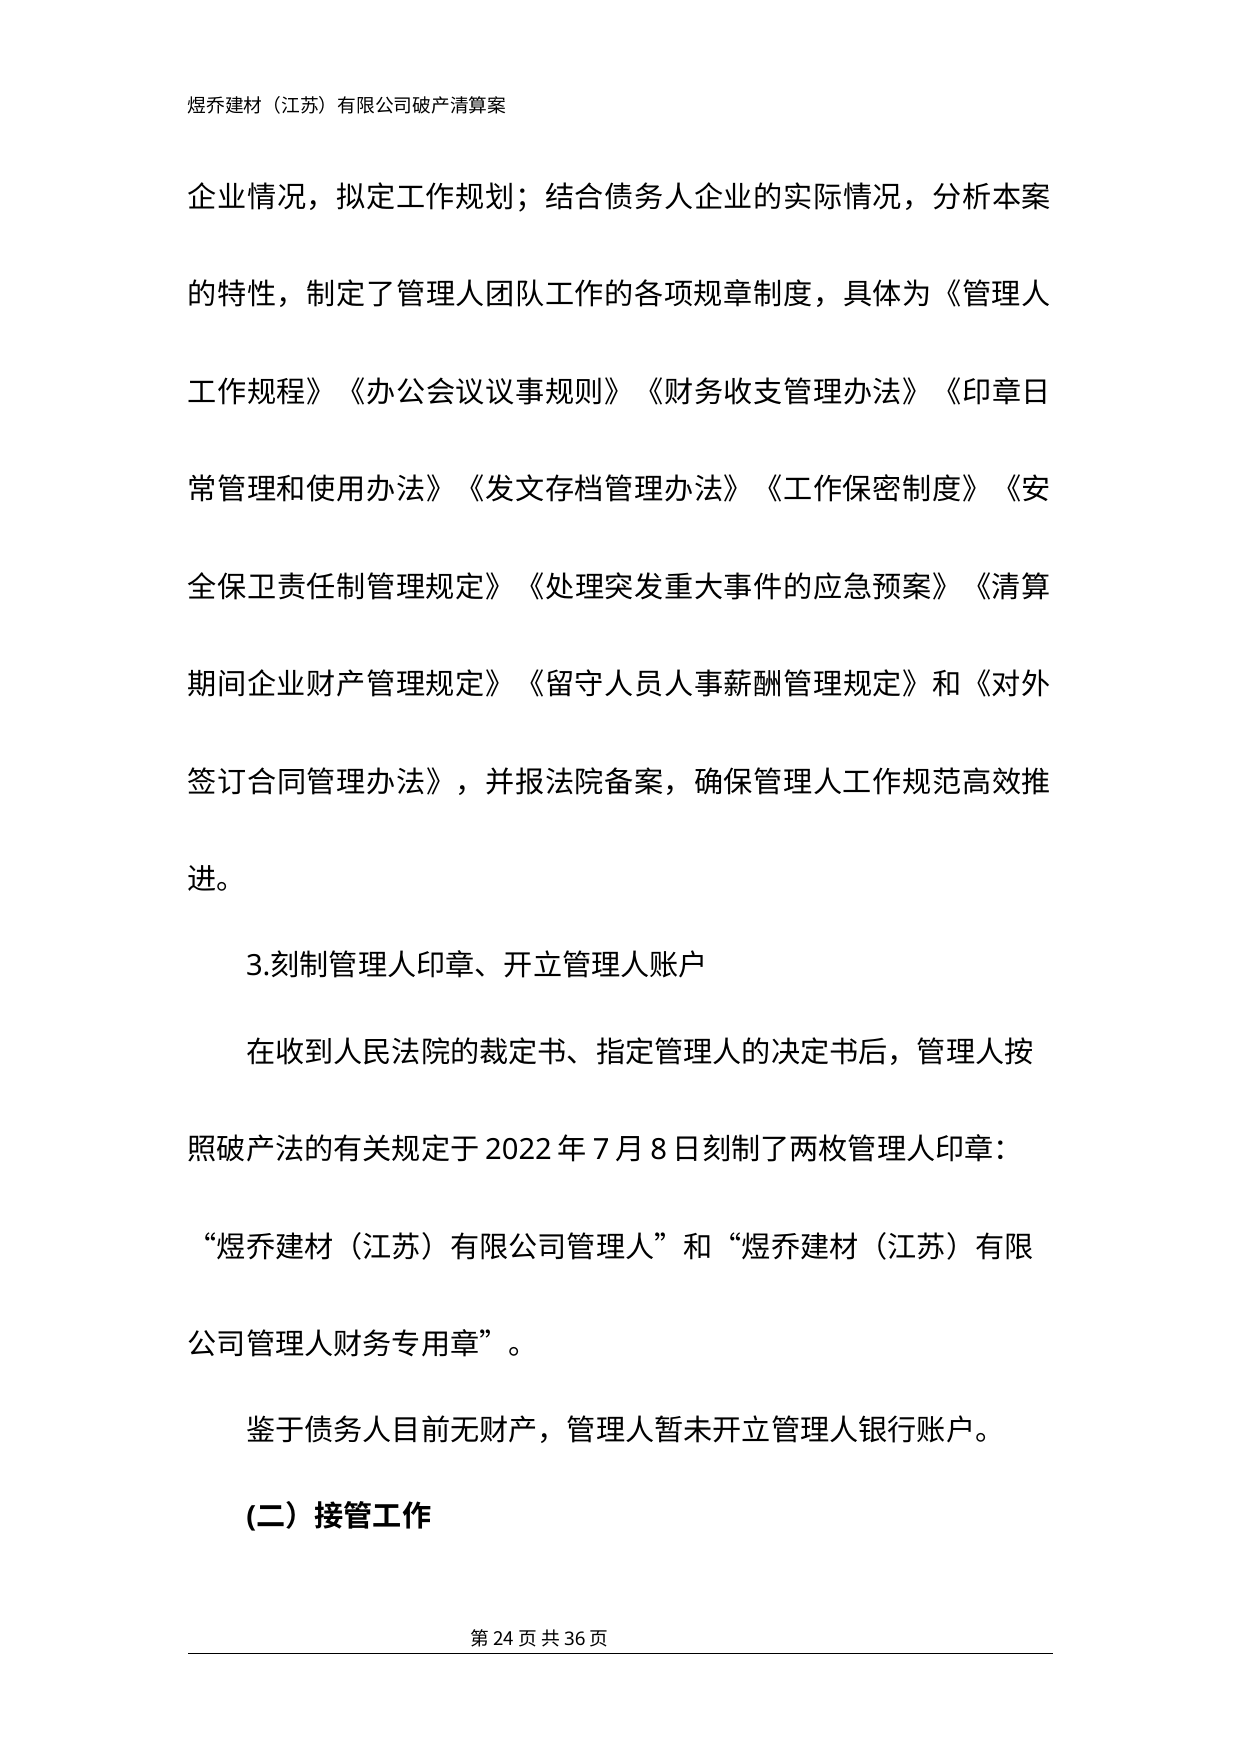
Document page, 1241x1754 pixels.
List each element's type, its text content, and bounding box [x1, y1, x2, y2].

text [187, 162, 1053, 909]
text 3.刻制管理人印章、开立管理人账户 [187, 931, 1053, 996]
text 鉴于债务人目前无财产，管理人暂未开立管理人银行账户。 [187, 1395, 1053, 1460]
text 在收到人民法院的裁定书、指定管理人的决定书后，管理人按照破产法的有关规定于2022年7月8日刻制了两枚管理人印章：“煜乔建材（江苏）有限公司管理人”和“煜乔建材（江苏）有限公司管理人财务专用章”。 [187, 1017, 1053, 1374]
text (二）接管工作 [187, 1482, 1053, 1547]
